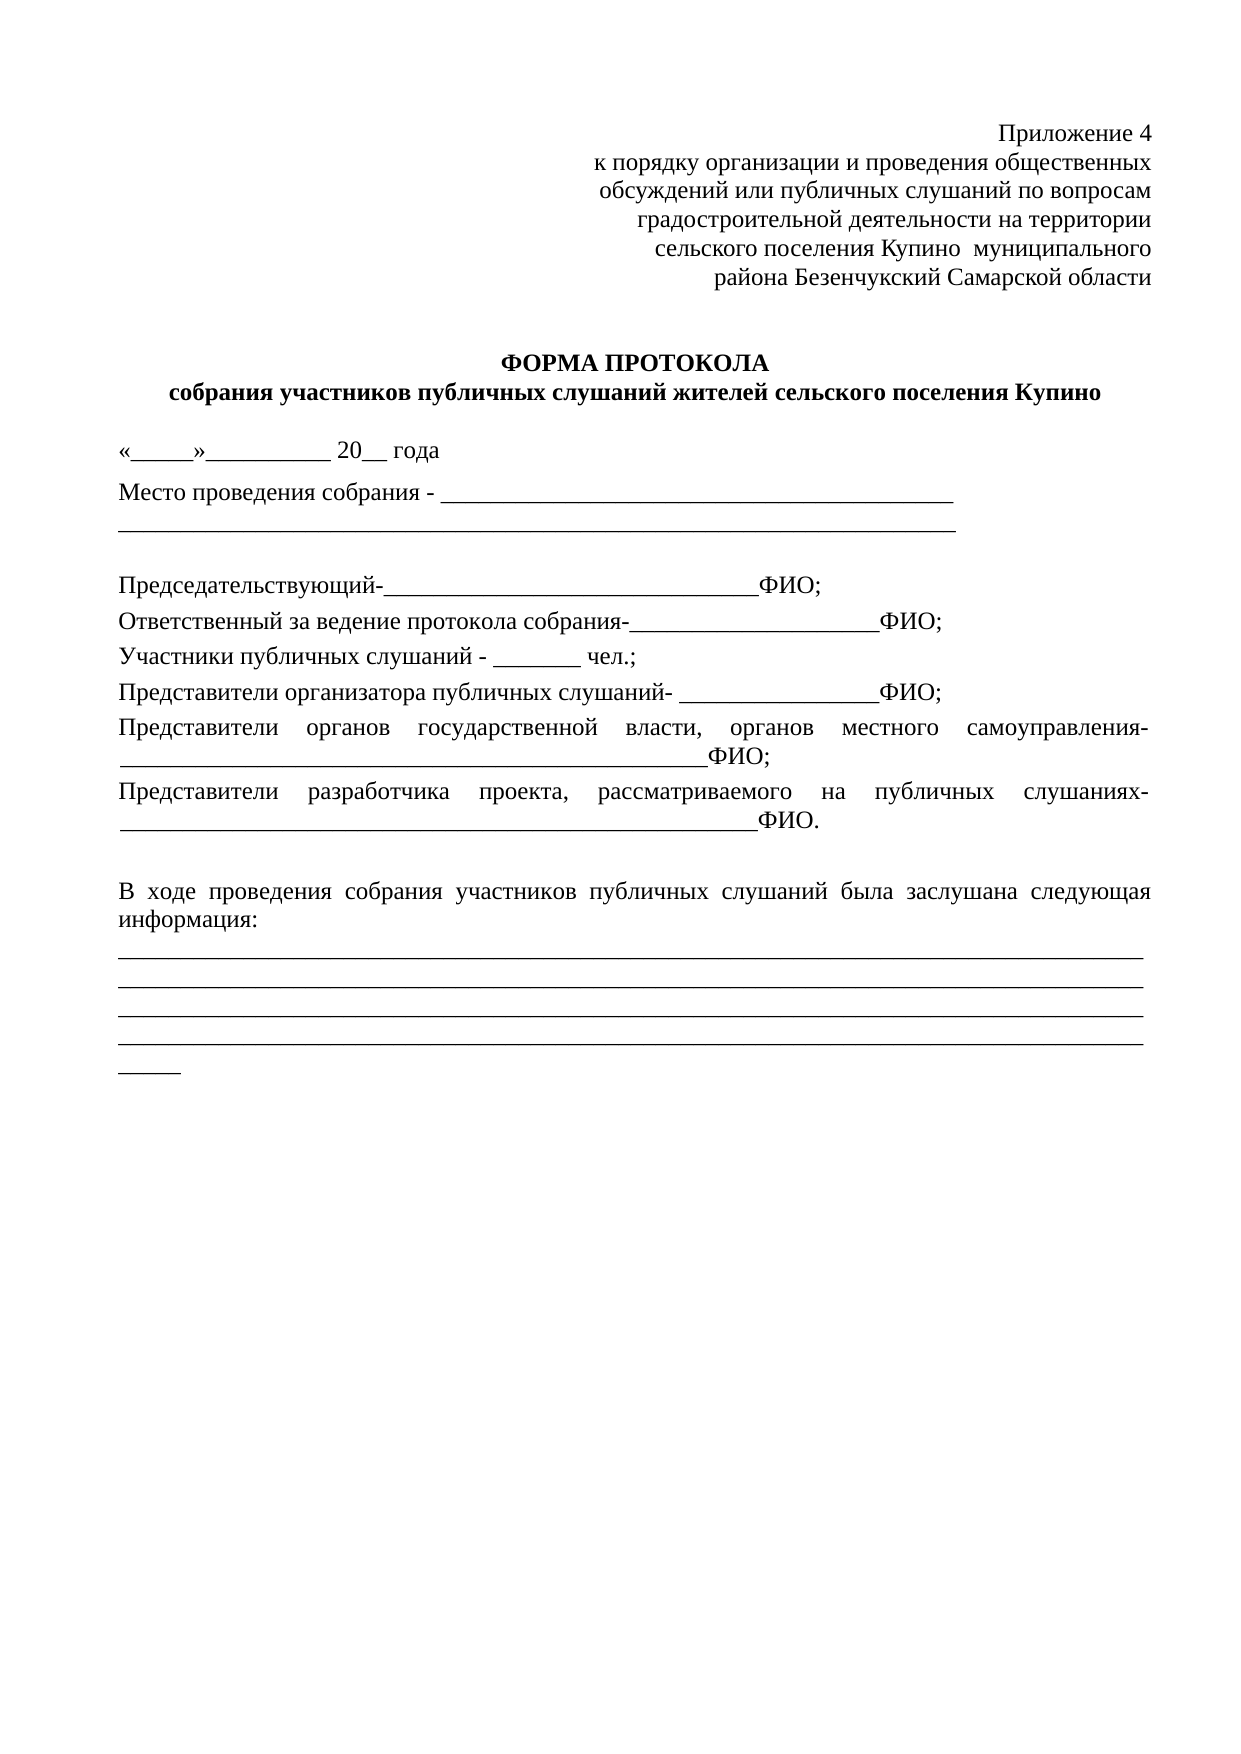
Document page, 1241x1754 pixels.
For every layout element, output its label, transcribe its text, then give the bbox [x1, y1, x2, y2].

text Приложение 4 [620, 118, 1152, 147]
text сельского поселения Купино муниципального [118, 233, 1152, 262]
text района Безенчукский Самарской области [118, 262, 1152, 291]
text Председательствующий-______________________________ФИО; [118, 570, 1149, 599]
text Участники публичных слушаний - _______ чел.; [118, 641, 1149, 670]
text В ходе проведения собрания участников публичных слушаний была заслушана следующая информация: [118, 876, 1152, 933]
text Представители организатора публичных слушаний- ________________ФИО; [118, 677, 1149, 705]
text обсуждений или публичных слушаний по вопросам [118, 176, 1152, 204]
text «_____»__________ 20__ года [118, 435, 1152, 464]
text к порядку организации и проведения общественных [118, 147, 1152, 176]
text Представители разработчика проекта, рассматриваемого на публичных слушаниях-___________________________________________________ФИО. [118, 776, 1149, 834]
text градостроительной деятельности на территории [118, 204, 1152, 233]
text ___________________________________________________________________ [118, 506, 1149, 535]
text Представители органов государственной власти, органов местного самоуправления-_______________________________________________ФИО; [118, 712, 1149, 769]
text _____________________________________________________________________________________________________________________________________________________________________________________________________________________________________________________________________________________________________________________________________________ [118, 933, 1152, 1077]
text Место проведения собрания - _________________________________________ [118, 477, 1149, 506]
text Ответственный за ведение протокола собрания-____________________ФИО; [118, 606, 1149, 634]
text ФОРМА ПРОТОКОЛА собрания участников публичных слушаний жителей сельского поселения Купино [118, 348, 1152, 406]
